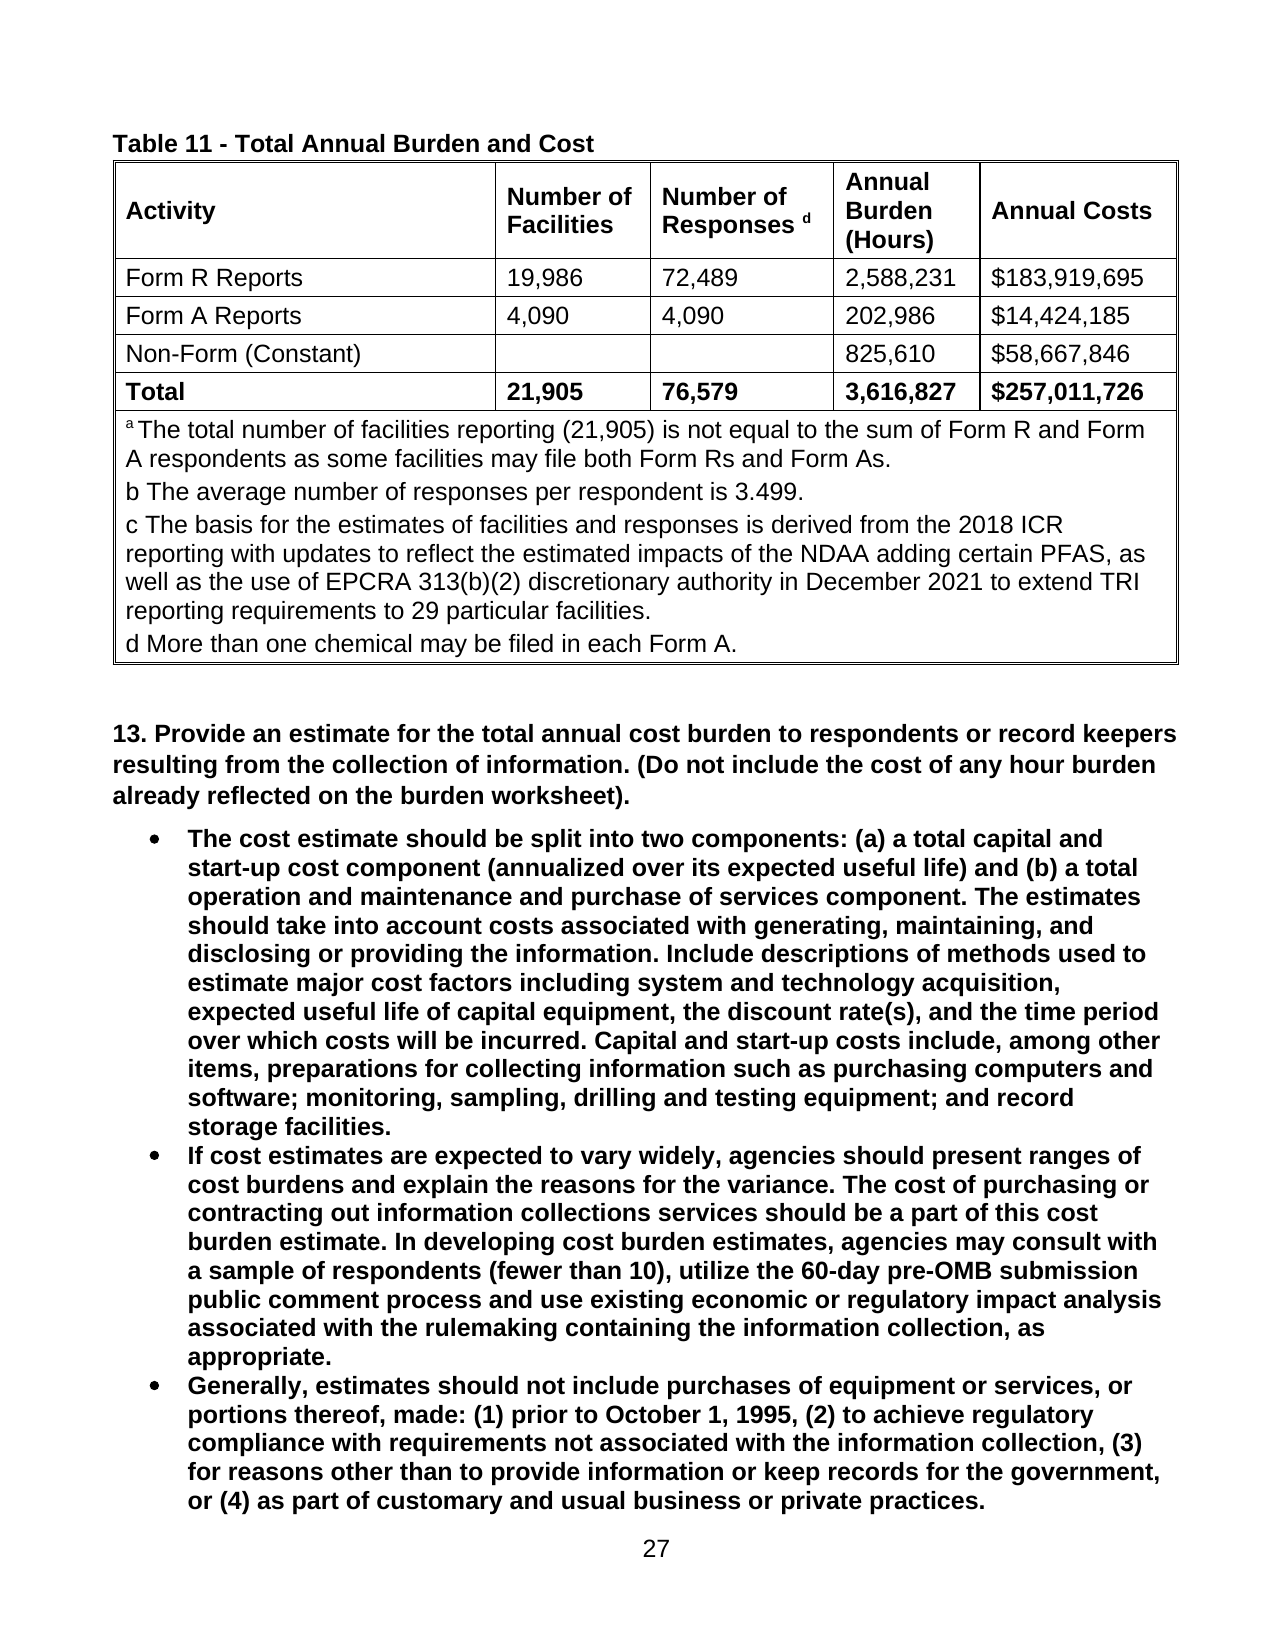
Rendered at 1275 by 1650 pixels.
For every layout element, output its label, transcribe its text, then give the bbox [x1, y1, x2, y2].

table_header Annual Costs [981, 163, 1176, 257]
table_cell [496, 335, 650, 372]
table_header Activity [116, 163, 495, 257]
table_cell 21,905 [496, 373, 650, 410]
table_cell 825,610 [834, 335, 979, 372]
table_cell $257,011,726 [981, 373, 1176, 410]
table_header Number of Responses d [651, 163, 833, 257]
table_cell a The total number of facilities reporting (21,905) is not equal to the sum of Form R and Form A respondents as some facilities may file both Form Rs and Form As. b The average number of responses per respondent is 3.499. c The basis for the estimates of facilities and responses is derived from the 2018 ICR reporting with updates to reflect the estimated impacts of the NDAA adding certain PFAS, as well as the use of EPCRA 313(b)(2) discretionary authority in December 2021 to extend TRI reporting requirements to 29 particular facilities. d More than one chemical may be filed in each Form A. [116, 411, 1176, 662]
table_cell 76,579 [651, 373, 833, 410]
table_cell Form R Reports [116, 259, 495, 296]
table_header Annual Burden (Hours) [834, 163, 979, 257]
table_cell $183,919,695 [981, 259, 1176, 296]
table_cell 72,489 [651, 259, 833, 296]
table_cell 4,090 [651, 297, 833, 334]
table_cell 202,986 [834, 297, 979, 334]
list The cost estimate should be split into two components: (a) a total capital and start-up cost component (annualized over its expected useful life) and (b) a total operation and maintenance and purchase of services component. The estimates should take into account costs associated with generating, maintaining, and disclosing or providing the information. Include descriptions of methods used to estimate major cost factors including system and technology acquisition, expected useful life of capital equipment, the discount rate(s), and the time period over which costs will be incurred. Capital and start-up costs include, among other items, preparations for collecting information such as purchasing computers and software; monitoring, sampling, drilling and testing equipment; and record storage facilities. [150, 824, 1170, 1141]
table_cell $14,424,185 [981, 297, 1176, 334]
table_cell 2,588,231 [834, 259, 979, 296]
table_cell Non-Form (Constant) [116, 335, 495, 372]
table_cell 3,616,827 [834, 373, 979, 410]
table_cell 4,090 [496, 297, 650, 334]
subtitle Table 11 - Total Annual Burden and Cost [112, 129, 1200, 157]
table_cell [651, 335, 833, 372]
table_cell Total [116, 373, 495, 410]
table_cell 19,986 [496, 259, 650, 296]
table_cell Form A Reports [116, 297, 495, 334]
list If cost estimates are expected to vary widely, agencies should present ranges of cost burdens and explain the reasons for the variance. The cost of purchasing or contracting out information collections services should be a part of this cost burden estimate. In developing cost burden estimates, agencies may consult with a sample of respondents (fewer than 10), utilize the 60-day pre-OMB submission public comment process and use existing economic or regulatory impact analysis associated with the rulemaking containing the information collection, as appropriate. [150, 1141, 1170, 1371]
table_cell $58,667,846 [981, 335, 1176, 372]
subtitle 13. Provide an estimate for the total annual cost burden to respondents or record keepers resulting from the collection of information. (Do not include the cost of any hour burden already reflected on the burden worksheet). [112, 719, 1200, 809]
table_header Number of Facilities [496, 163, 650, 257]
list Generally, estimates should not include purchases of equipment or services, or portions thereof, made: (1) prior to October 1, 1995, (2) to achieve regulatory compliance with requirements not associated with the information collection, (3) for reasons other than to provide information or keep records for the government, or (4) as part of customary and usual business or private practices. [150, 1371, 1170, 1515]
